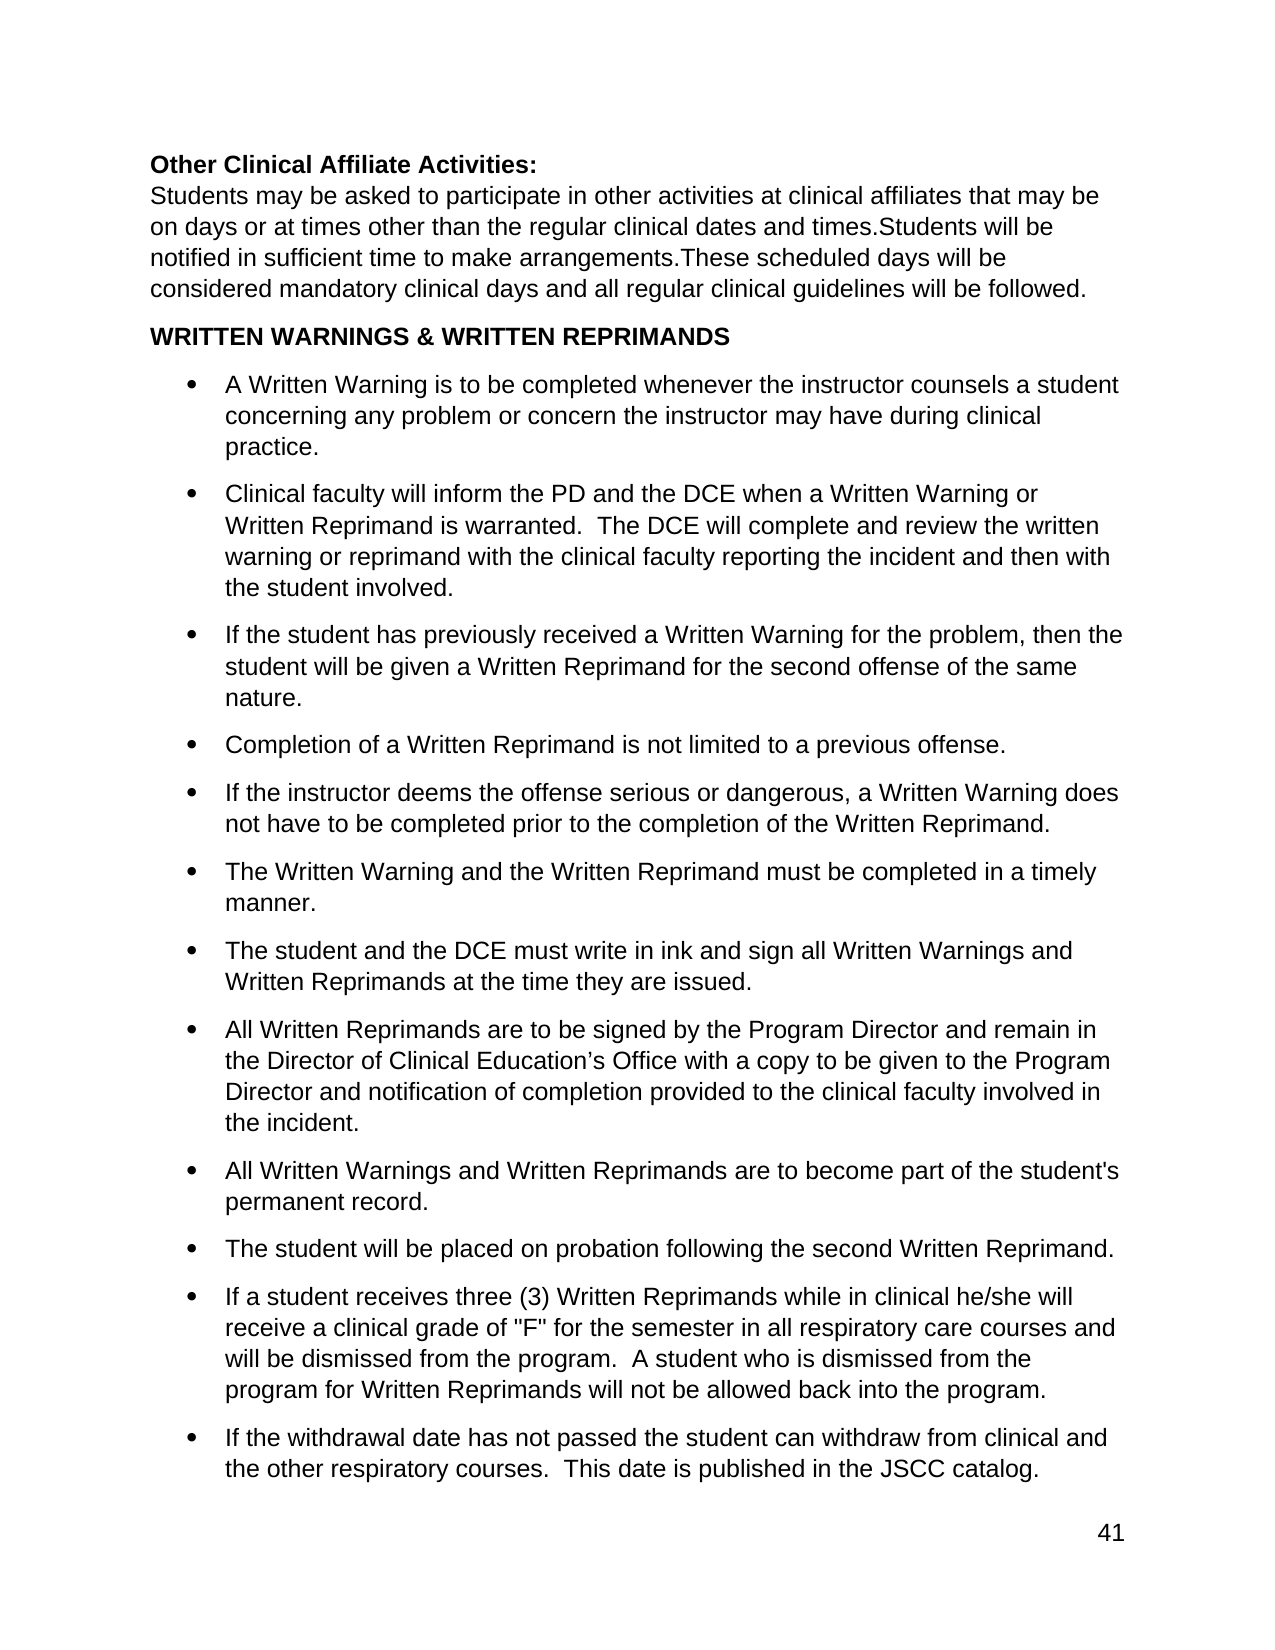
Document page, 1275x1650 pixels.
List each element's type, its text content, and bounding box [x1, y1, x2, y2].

list If a student receives three (3) Written Reprimands while in clinical he/she will receive a clinical grade of "F" for the semester in all respiratory care courses and will be dismissed from the program. A student who is dismissed from the program for Written Reprimands will not be allowed back into the program. [187, 1282, 1125, 1404]
list Completion of a Written Reprimand is not limited to a previous offense. [187, 730, 1125, 759]
list All Written Warnings and Written Reprimands are to become part of the student's permanent record. [187, 1156, 1125, 1216]
list The Written Warning and the Written Reprimand must be completed in a timely manner. [187, 857, 1125, 917]
text Other Clinical Affiliate Activities: [150, 150, 1125, 179]
list Clinical faculty will inform the PD and the DCE when a Written Warning or Written Reprimand is warranted. The DCE will complete and review the written warning or reprimand with the clinical faculty reporting the incident and then with the student involved. [187, 479, 1125, 601]
list A Written Warning is to be completed whenever the instructor counsels a student concerning any problem or concern the instructor may have during clinical practice. [187, 369, 1125, 461]
list If the student has previously received a Written Warning for the problem, then the student will be given a Written Reprimand for the second offense of the same nature. [187, 620, 1125, 711]
list All Written Reprimands are to be signed by the Program Director and remain in the Director of Clinical Education’s Office with a copy to be given to the Program Director and notification of completion provided to the clinical faculty involved in the incident. [187, 1015, 1125, 1137]
text WRITTEN WARNINGS & WRITTEN REPRIMANDS [150, 322, 1125, 351]
list The student will be placed on probation following the second Written Reprimand. [187, 1234, 1125, 1263]
text Students may be asked to participate in other activities at clinical affiliates that may be on days or at times other than the regular clinical dates and times.Students will be notified in sufficient time to make arrangements.These scheduled days will be considered mandatory clinical days and all regular clinical guidelines will be followed. [150, 181, 1125, 303]
list If the withdrawal date has not passed the student can withdraw from clinical and the other respiratory courses. This date is published in the JSCC catalog. [187, 1423, 1125, 1483]
list The student and the DCE must write in ink and sign all Written Warnings and Written Reprimands at the time they are issued. [187, 936, 1125, 996]
list If the instructor deems the offense serious or dangerous, a Written Warning does not have to be completed prior to the completion of the Written Reprimand. [187, 778, 1125, 838]
